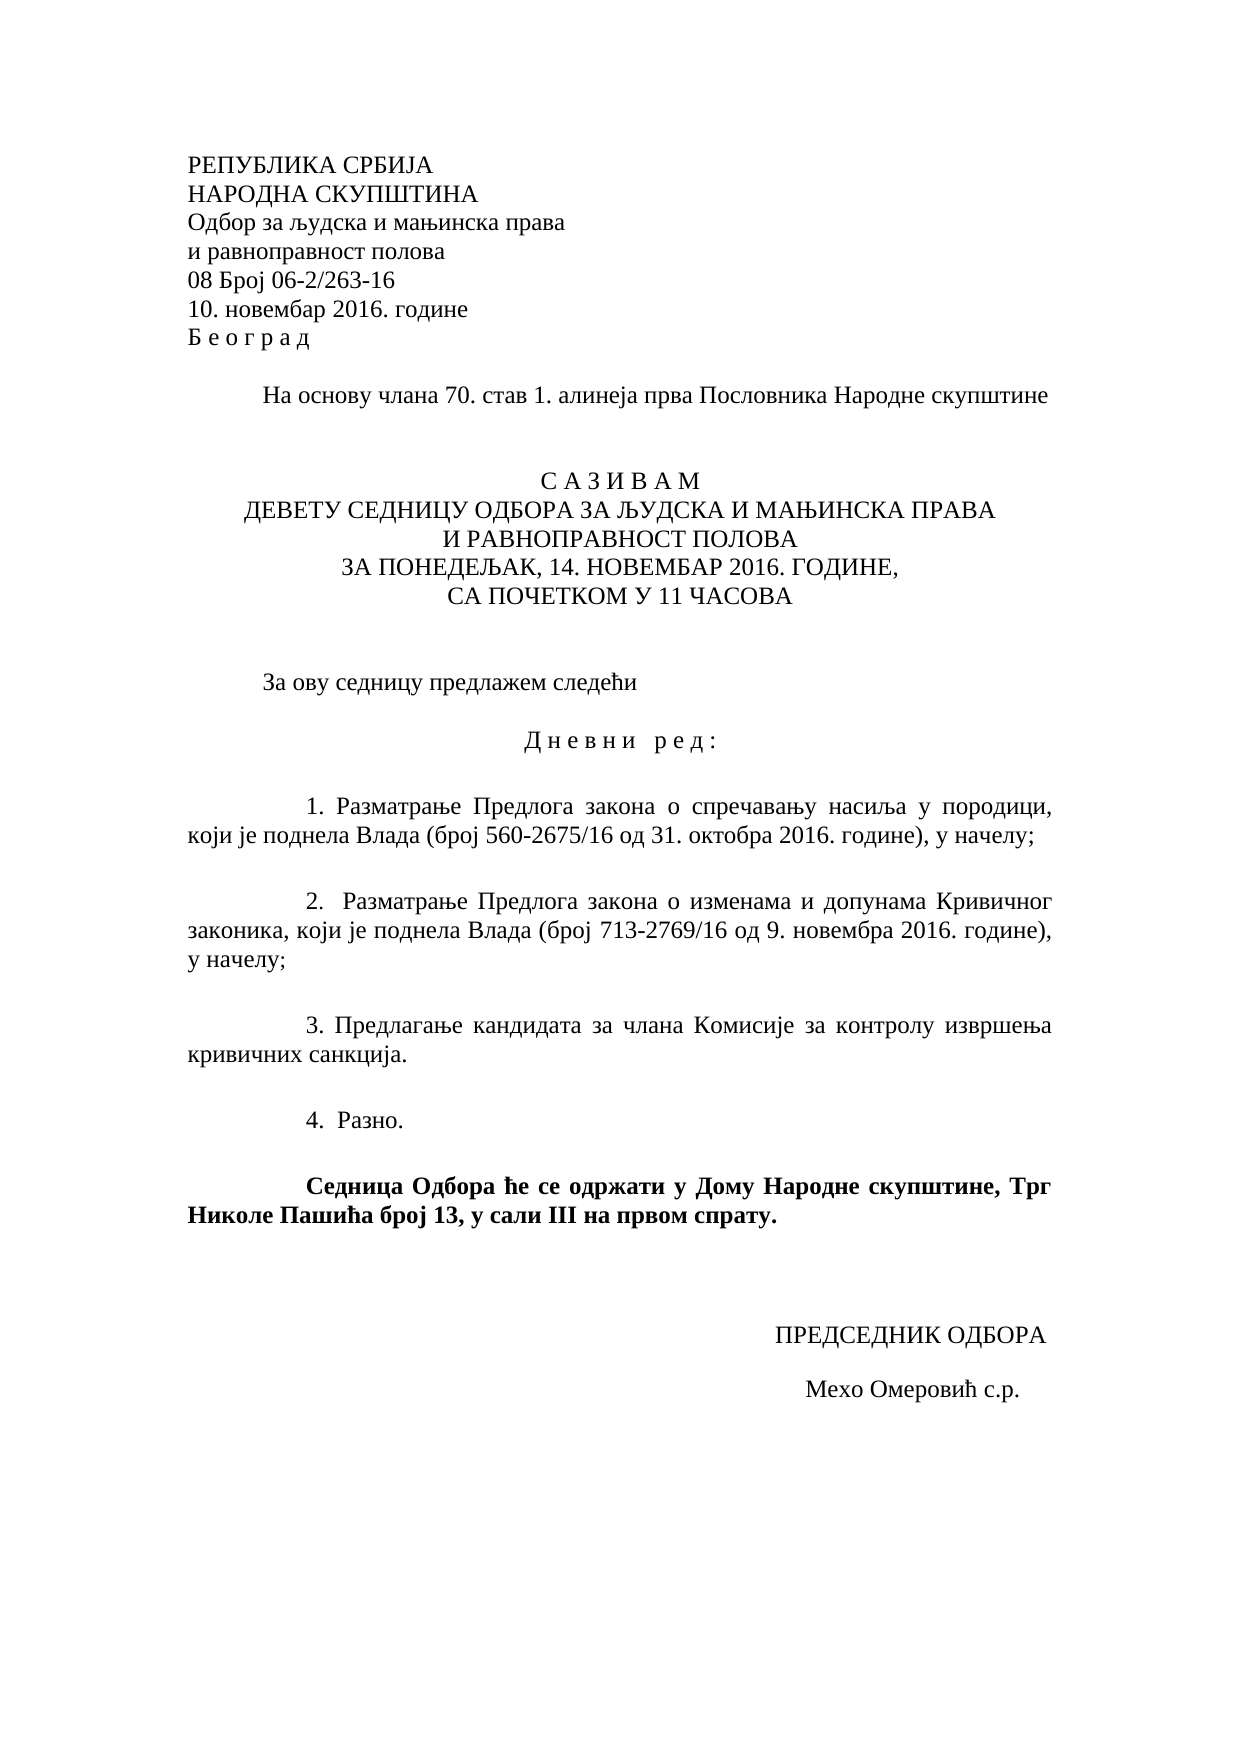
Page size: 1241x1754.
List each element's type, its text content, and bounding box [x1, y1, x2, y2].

text Д н е в н и р е д : [187, 725, 1053, 754]
text 08 Број 06-2/263-16 [187, 265, 1053, 294]
text Мехо Омеровић с.р. [187, 1374, 1053, 1402]
text Седница Одбора ће се одржати у Дому Народне скупштине, Трг Николе Пашића број 13, у сали III на првом спрату. [187, 1171, 1053, 1229]
text И РАВНОПРАВНОСТ ПОЛОВА [187, 524, 1053, 552]
text и равноправност полова [187, 236, 1053, 265]
text 3. Предлагање кандидата за члана Комисије за контролу извршења кривичних санкција. [187, 1010, 1053, 1067]
text ПРЕДСЕДНИК ОДБОРА [187, 1320, 1053, 1349]
text 10. новембар 2016. године [187, 294, 1053, 322]
text РЕПУБЛИКА СРБИЈА [187, 150, 1053, 179]
text Б е о г р а д [187, 322, 1053, 351]
text 2. Разматрање Предлога закона о изменама и допунама Кривичног законика, који је поднела Влада (број 713-2769/16 од 9. новембра 2016. године), у начелу; [187, 886, 1053, 972]
text СА ПОЧЕТКОМ У 11 ЧАСОВА [187, 581, 1053, 610]
text С А З И В А М [187, 466, 1053, 495]
text За ову седницу предлажем следећи [187, 667, 1053, 696]
text На основу члана 70. став 1. алинеја прва Пословника Народне скупштине [187, 380, 1053, 409]
text ДЕВЕТУ СЕДНИЦУ ОДБОРА ЗА ЉУДСКА И МАЊИНСКА ПРАВА [187, 495, 1053, 524]
text 4. Разно. [187, 1105, 1053, 1134]
text НАРОДНА СКУПШТИНА [187, 179, 1053, 207]
text ЗА ПОНЕДЕЉАК, 14. НОВЕМБАР 2016. ГОДИНЕ, [187, 552, 1053, 581]
text Одбор за људска и мањинска права [187, 207, 1053, 236]
text 1. Разматрање Предлога закона о спречавању насиља у породици, који је поднела Влада (број 560-2675/16 од 31. октобра 2016. године), у начелу; [187, 791, 1053, 849]
